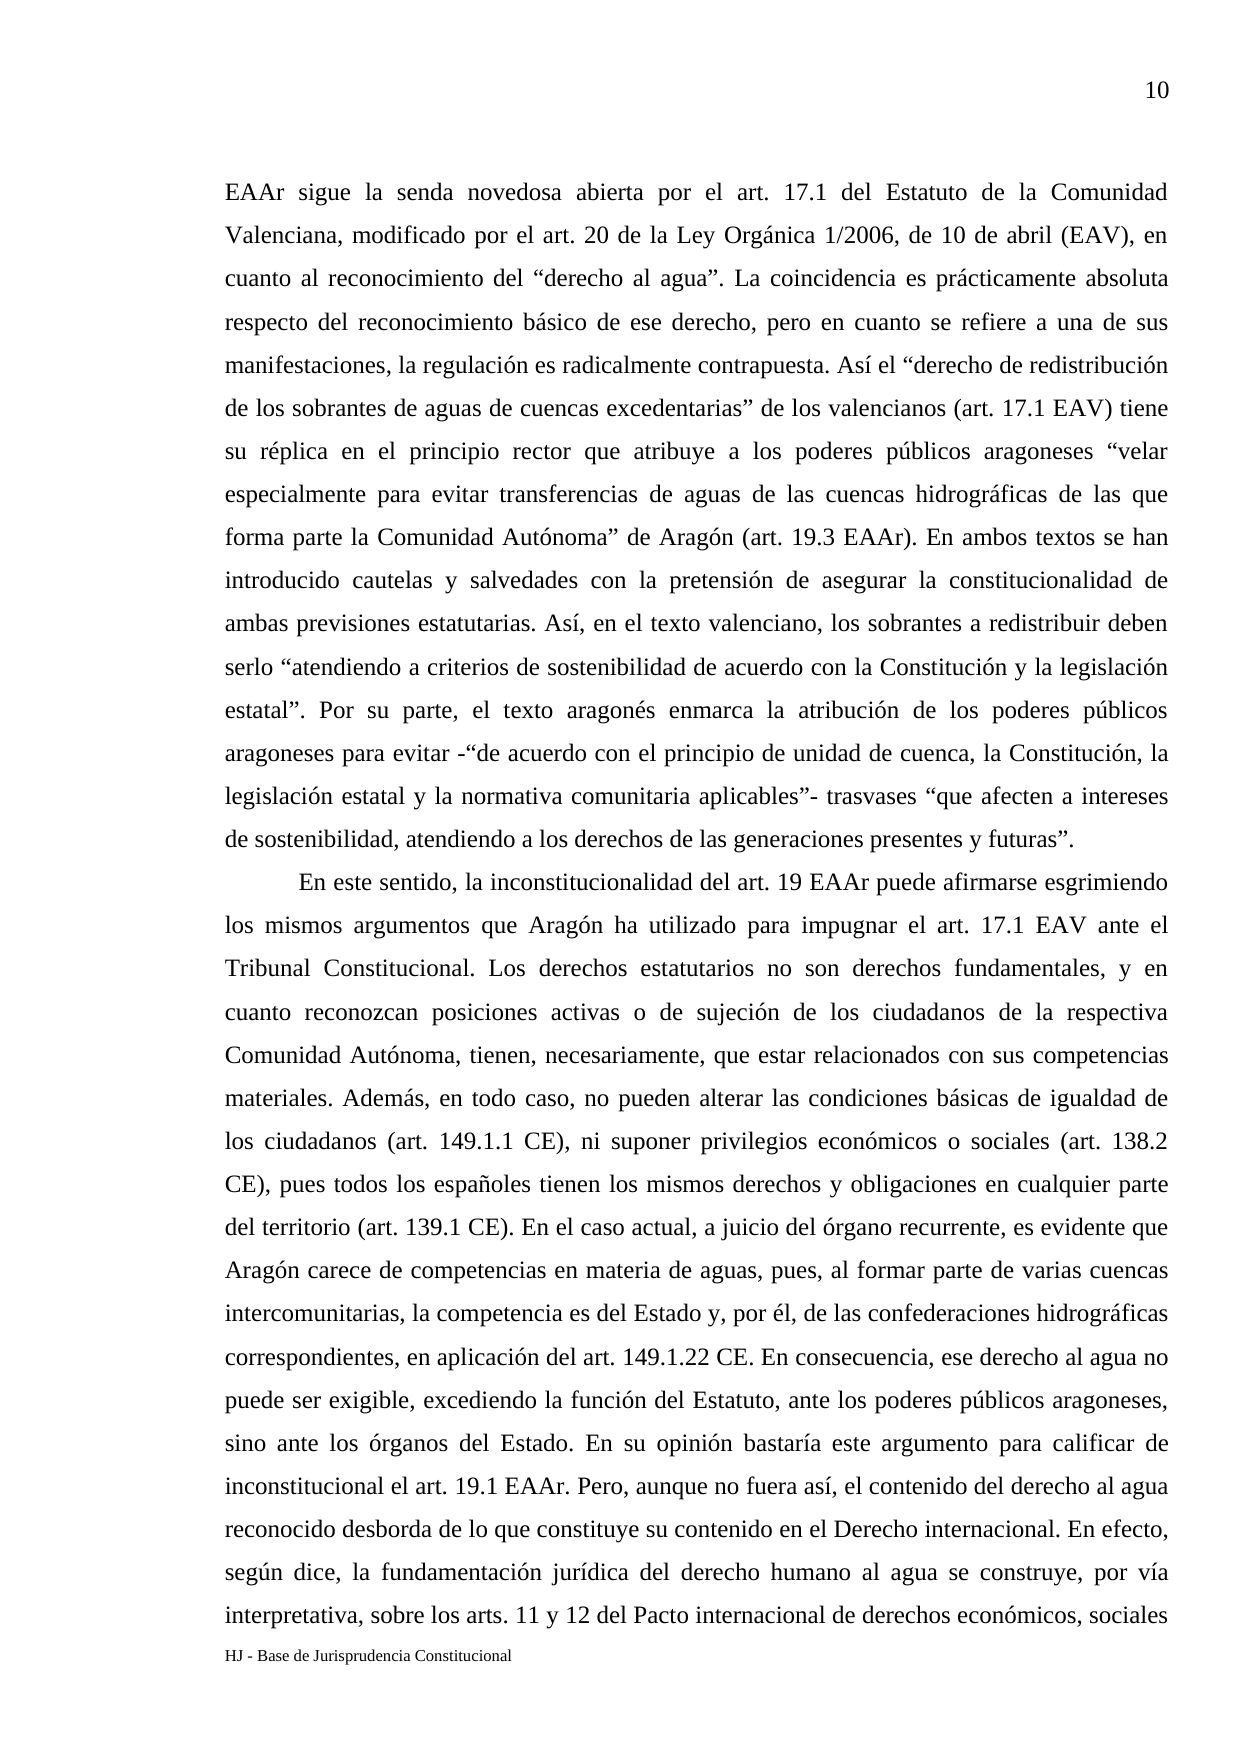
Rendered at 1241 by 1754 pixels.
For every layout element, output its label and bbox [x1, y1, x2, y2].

text [224, 177, 1169, 853]
text [224, 867, 1169, 1629]
